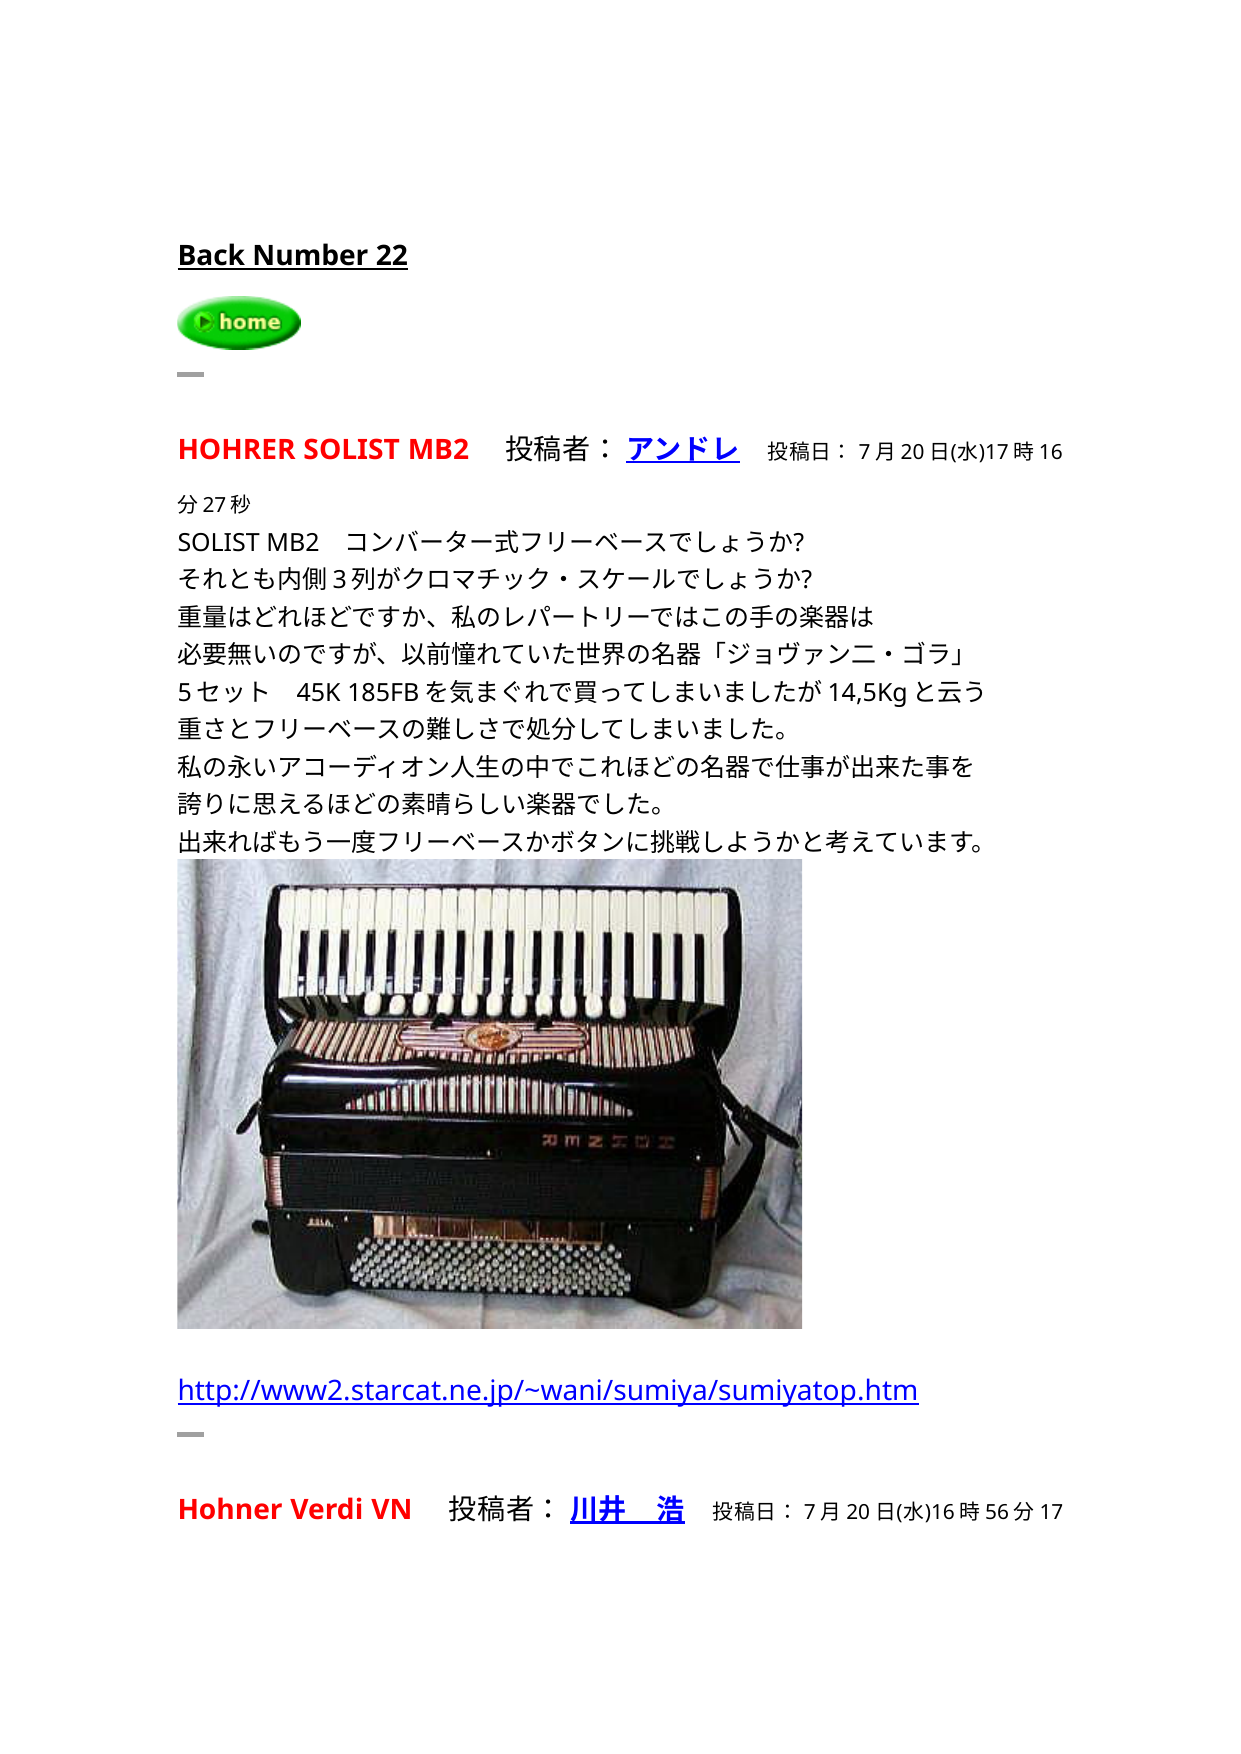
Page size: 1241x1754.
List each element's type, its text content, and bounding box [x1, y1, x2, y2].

text http://www2.starcat.ne.jp/~wani/sumiya/sumiyatop.htm [177, 1352, 1063, 1427]
text HOHRER SOLIST MB2 投稿者： アンドレ 投稿日： 7月20日(水)17時16分27秒 [177, 409, 1063, 522]
picture [177, 859, 803, 1329]
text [177, 1469, 1063, 1544]
picture [177, 296, 301, 350]
text Back Number 22 [177, 217, 1063, 292]
